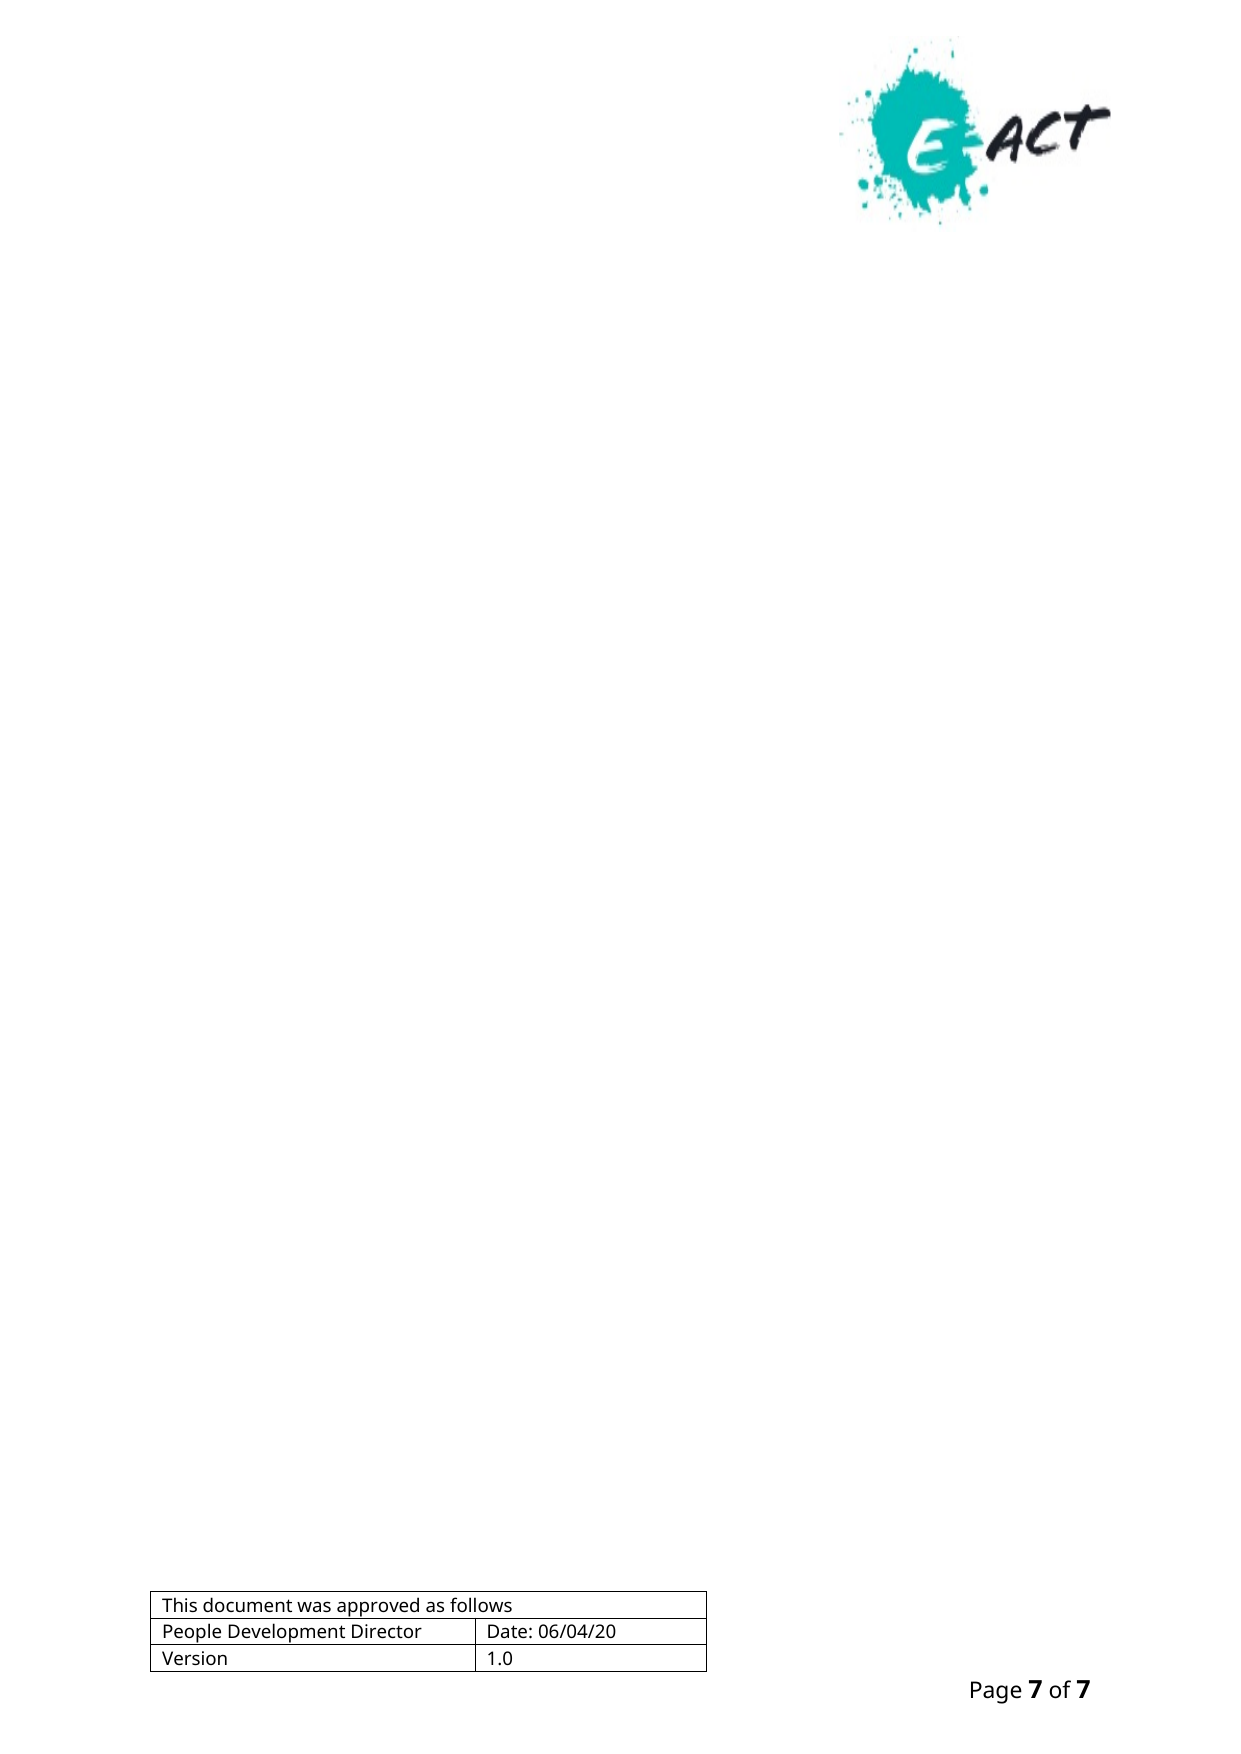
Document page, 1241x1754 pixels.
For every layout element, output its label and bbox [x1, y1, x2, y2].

picture [839, 36, 1111, 232]
